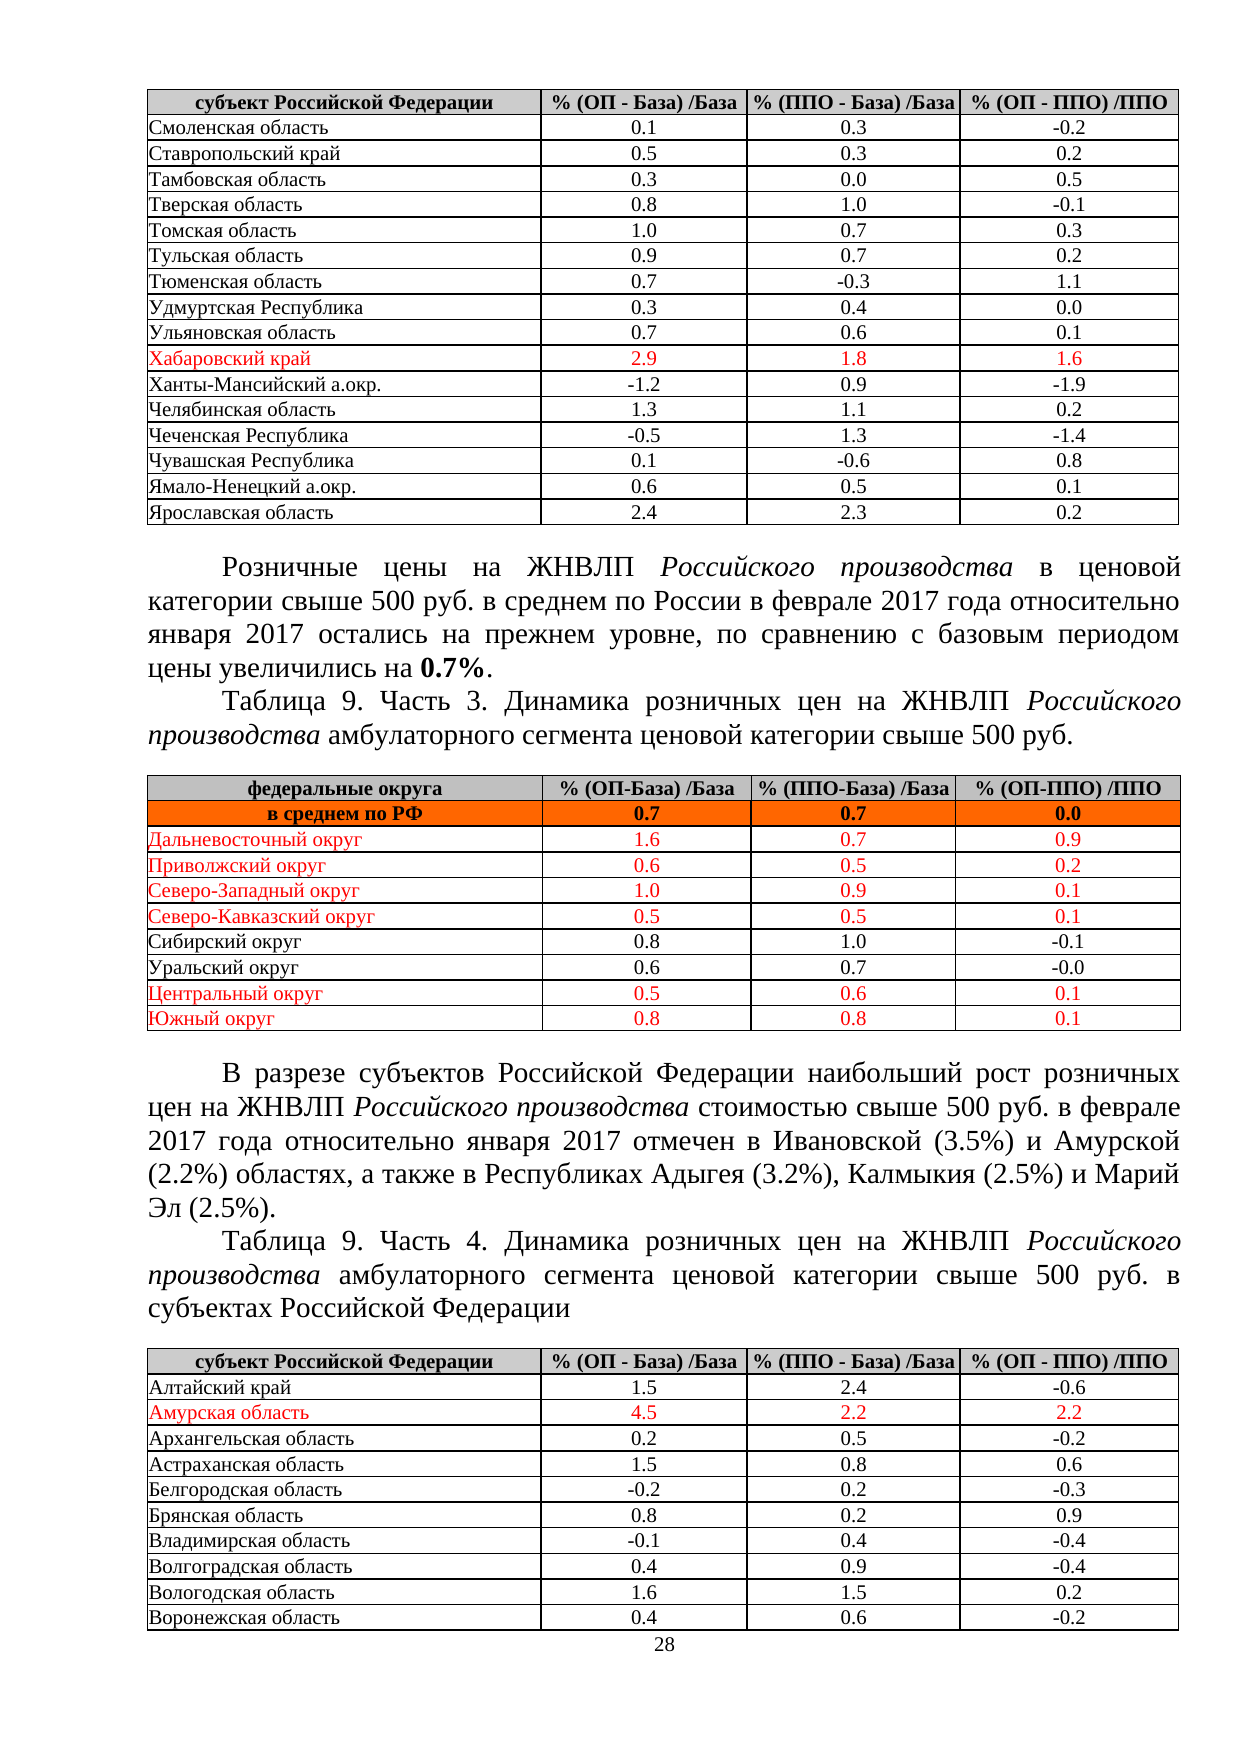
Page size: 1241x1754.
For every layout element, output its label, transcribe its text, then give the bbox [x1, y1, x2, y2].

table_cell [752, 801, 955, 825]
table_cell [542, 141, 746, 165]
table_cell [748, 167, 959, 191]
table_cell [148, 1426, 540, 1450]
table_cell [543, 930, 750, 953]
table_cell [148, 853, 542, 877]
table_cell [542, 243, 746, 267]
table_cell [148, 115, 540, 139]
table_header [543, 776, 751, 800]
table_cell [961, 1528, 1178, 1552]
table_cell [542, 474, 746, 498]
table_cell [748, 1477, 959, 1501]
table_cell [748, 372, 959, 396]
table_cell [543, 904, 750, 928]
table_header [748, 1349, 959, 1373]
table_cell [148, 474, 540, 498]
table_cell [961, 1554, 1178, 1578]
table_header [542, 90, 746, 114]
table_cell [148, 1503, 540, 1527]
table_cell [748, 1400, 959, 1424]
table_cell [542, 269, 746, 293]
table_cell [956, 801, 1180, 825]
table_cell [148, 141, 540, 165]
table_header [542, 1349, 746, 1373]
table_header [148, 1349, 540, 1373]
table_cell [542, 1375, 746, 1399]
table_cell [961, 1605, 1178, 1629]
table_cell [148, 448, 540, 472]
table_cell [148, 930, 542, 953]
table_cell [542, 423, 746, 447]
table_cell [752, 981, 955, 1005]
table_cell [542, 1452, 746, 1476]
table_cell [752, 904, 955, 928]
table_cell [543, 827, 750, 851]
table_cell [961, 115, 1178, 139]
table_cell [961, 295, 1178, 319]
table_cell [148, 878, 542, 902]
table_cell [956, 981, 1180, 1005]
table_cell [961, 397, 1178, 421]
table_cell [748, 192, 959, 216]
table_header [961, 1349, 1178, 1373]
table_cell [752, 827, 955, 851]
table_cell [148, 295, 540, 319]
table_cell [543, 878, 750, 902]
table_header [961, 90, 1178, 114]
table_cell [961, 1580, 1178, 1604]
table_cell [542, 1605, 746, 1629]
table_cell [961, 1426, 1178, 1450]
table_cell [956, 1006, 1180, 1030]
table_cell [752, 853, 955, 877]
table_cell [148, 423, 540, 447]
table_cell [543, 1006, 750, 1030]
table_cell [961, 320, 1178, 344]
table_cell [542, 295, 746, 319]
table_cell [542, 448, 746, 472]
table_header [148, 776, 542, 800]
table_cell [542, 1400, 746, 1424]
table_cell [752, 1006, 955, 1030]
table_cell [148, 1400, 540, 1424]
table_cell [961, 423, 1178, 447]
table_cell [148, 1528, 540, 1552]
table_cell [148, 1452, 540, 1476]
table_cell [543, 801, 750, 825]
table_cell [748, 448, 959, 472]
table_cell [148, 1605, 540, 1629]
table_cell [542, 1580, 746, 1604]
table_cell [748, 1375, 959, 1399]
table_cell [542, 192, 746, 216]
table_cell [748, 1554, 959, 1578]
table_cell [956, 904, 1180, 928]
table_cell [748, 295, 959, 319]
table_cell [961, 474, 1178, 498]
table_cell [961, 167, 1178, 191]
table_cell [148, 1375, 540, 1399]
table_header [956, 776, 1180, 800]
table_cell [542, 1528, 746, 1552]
text Таблица 9. Часть 4. Динамика розничных цен на ЖНВЛП Российского производства амбулаторного сегмента ценовой категории свыше 500 руб. в субъектах Российской Федерации [148, 1223, 1181, 1324]
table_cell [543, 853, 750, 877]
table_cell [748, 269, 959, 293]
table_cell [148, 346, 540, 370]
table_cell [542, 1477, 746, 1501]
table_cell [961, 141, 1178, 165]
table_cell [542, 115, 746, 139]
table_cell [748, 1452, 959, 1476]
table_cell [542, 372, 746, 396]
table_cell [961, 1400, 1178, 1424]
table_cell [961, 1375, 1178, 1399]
text Розничные цены на ЖНВЛП Российского производства в ценовой категории свыше 500 руб. в среднем по России в феврале 2017 года относительно января 2017 остались на прежнем уровне, по сравнению с базовым периодом цены увеличились на 0.7%. [148, 549, 1181, 683]
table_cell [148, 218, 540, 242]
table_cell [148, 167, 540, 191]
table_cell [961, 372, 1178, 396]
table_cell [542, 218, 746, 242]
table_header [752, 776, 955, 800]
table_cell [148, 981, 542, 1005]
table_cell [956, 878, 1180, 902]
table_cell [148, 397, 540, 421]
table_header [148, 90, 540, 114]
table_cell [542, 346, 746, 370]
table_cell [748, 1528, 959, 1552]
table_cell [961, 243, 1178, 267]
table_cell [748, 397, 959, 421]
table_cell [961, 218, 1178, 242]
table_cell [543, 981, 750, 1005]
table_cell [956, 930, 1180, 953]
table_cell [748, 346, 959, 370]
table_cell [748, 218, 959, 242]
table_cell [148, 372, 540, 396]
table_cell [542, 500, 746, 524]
text В разрезе субъектов Российской Федерации наибольший рост розничных цен на ЖНВЛП Российского производства стоимостью свыше 500 руб. в феврале 2017 года относительно января 2017 отмечен в Ивановской (3.5%) и Амурской (2.2%) областях, а также в Республиках Адыгея (3.2%), Калмыкия (2.5%) и Марий Эл (2.5%). [148, 1056, 1181, 1223]
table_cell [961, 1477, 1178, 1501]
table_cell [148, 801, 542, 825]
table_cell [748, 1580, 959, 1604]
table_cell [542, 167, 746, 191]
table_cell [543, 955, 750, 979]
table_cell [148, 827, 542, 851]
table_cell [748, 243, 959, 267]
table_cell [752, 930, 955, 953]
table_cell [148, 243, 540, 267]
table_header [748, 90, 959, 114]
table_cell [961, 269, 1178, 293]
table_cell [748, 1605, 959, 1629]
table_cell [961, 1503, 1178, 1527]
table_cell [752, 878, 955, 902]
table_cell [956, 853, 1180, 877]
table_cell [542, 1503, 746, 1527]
text Таблица 9. Часть 3. Динамика розничных цен на ЖНВЛП Российского производства амбулаторного сегмента ценовой категории свыше 500 руб. [148, 683, 1181, 751]
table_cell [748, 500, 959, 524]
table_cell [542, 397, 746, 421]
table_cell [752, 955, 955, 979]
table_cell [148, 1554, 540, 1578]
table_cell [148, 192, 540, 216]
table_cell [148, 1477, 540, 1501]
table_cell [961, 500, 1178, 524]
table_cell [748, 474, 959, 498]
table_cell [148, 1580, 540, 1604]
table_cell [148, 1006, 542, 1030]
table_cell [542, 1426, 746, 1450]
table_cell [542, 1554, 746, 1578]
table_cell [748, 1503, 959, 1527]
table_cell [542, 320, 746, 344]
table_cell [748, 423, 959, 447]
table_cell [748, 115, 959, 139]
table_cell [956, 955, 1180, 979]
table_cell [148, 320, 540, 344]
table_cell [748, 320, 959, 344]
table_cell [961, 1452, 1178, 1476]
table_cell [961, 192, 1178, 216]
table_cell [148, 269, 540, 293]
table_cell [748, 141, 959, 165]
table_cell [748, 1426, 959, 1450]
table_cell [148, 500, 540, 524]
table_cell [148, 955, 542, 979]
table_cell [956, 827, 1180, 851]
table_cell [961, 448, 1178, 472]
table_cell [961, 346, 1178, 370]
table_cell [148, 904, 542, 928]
